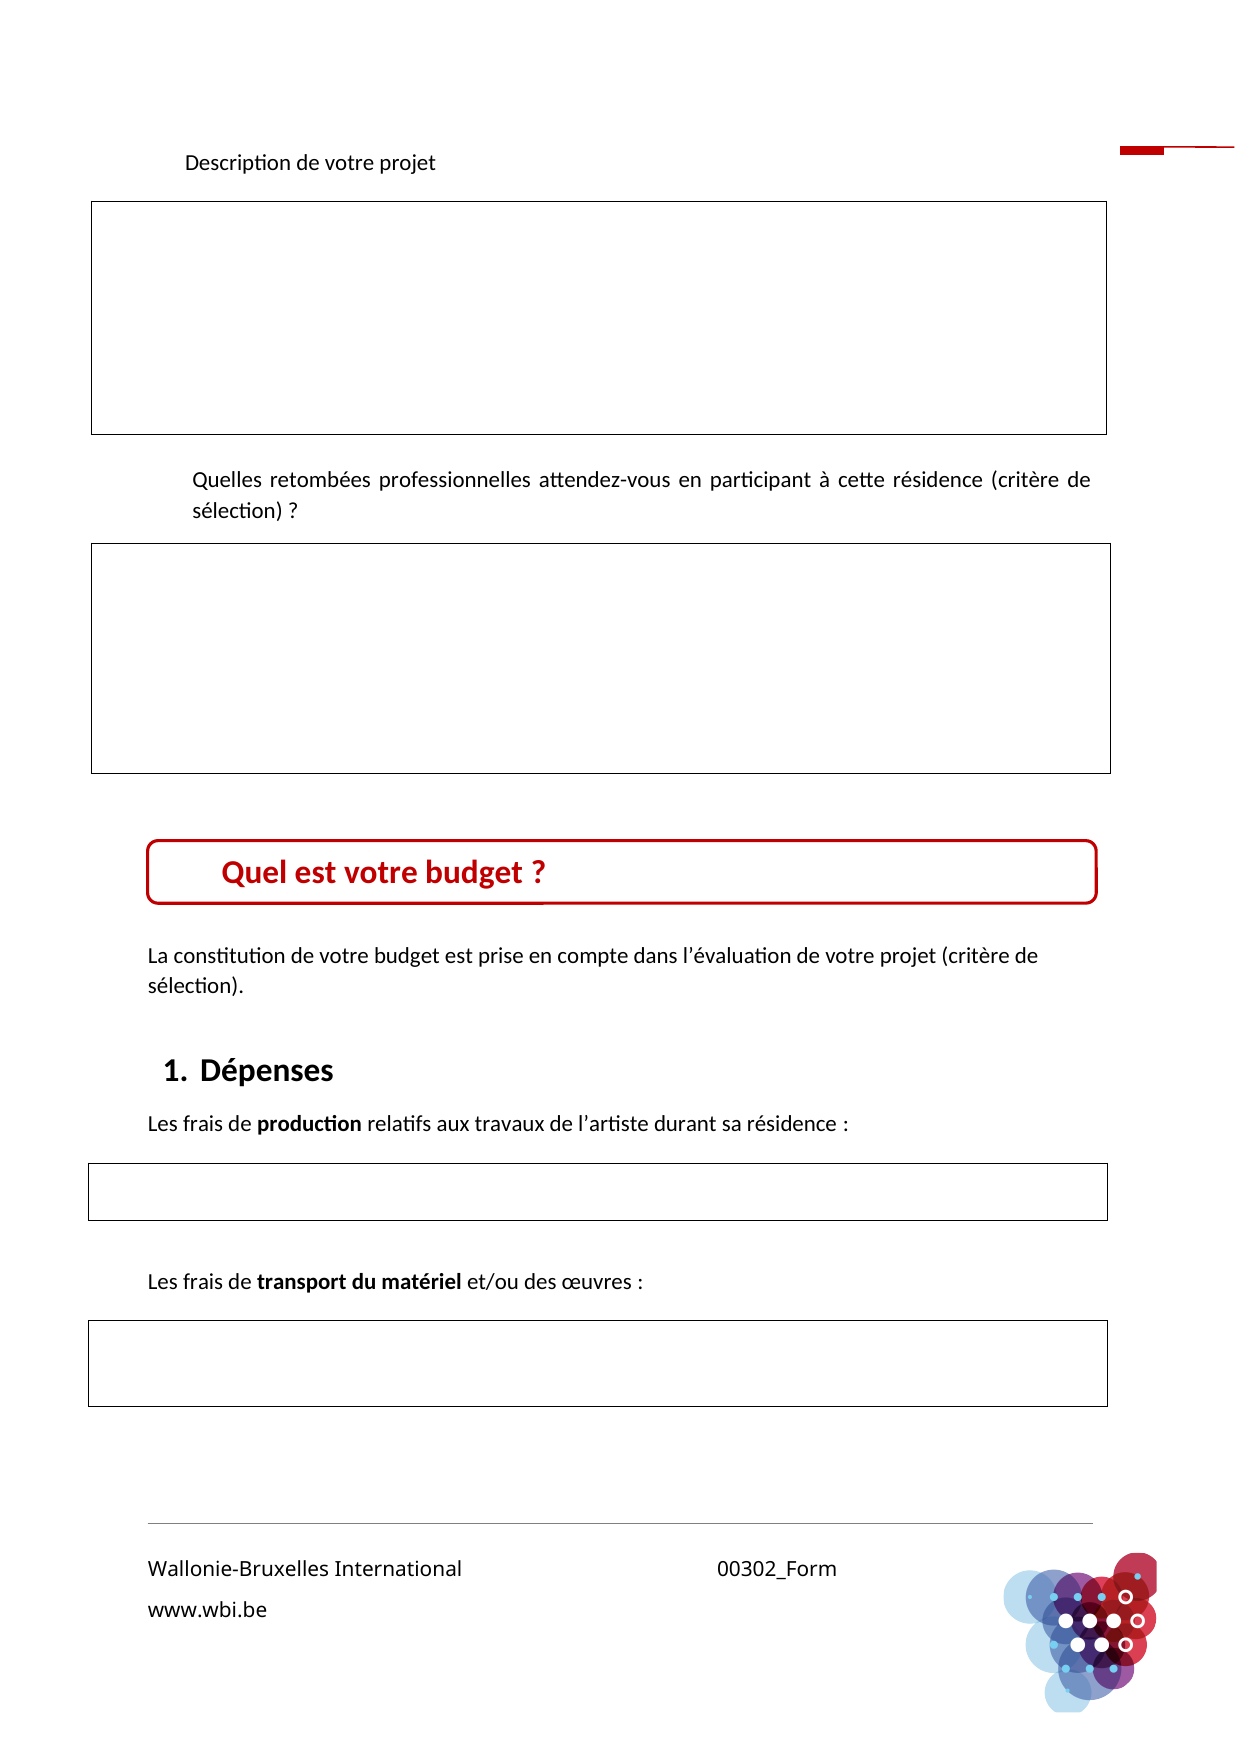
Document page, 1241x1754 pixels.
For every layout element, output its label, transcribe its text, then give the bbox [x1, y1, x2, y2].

table_header [89, 1164, 1107, 1219]
table_header [92, 202, 1106, 434]
text La constitution de votre budget est prise en compte dans l’évaluation de votre projet (critère de sélection). [148, 941, 1093, 1000]
table_header [92, 544, 1110, 772]
subtitle Les frais de transport du matériel et/ou des œuvres : [148, 1267, 1093, 1295]
subtitle Quel est votre budget ? [150, 851, 1093, 891]
picture [1003, 1552, 1157, 1712]
text Quelles retombées professionnelles attendez-vous en participant à cette résidence (critère de sélection) ? [192, 466, 1093, 524]
table_header [89, 1321, 1107, 1406]
subtitle Dépenses [162, 1049, 1093, 1089]
subtitle Description de votre projet [185, 148, 1093, 176]
subtitle Les frais de production relatifs aux travaux de l’artiste durant sa résidence : [148, 1109, 1093, 1137]
